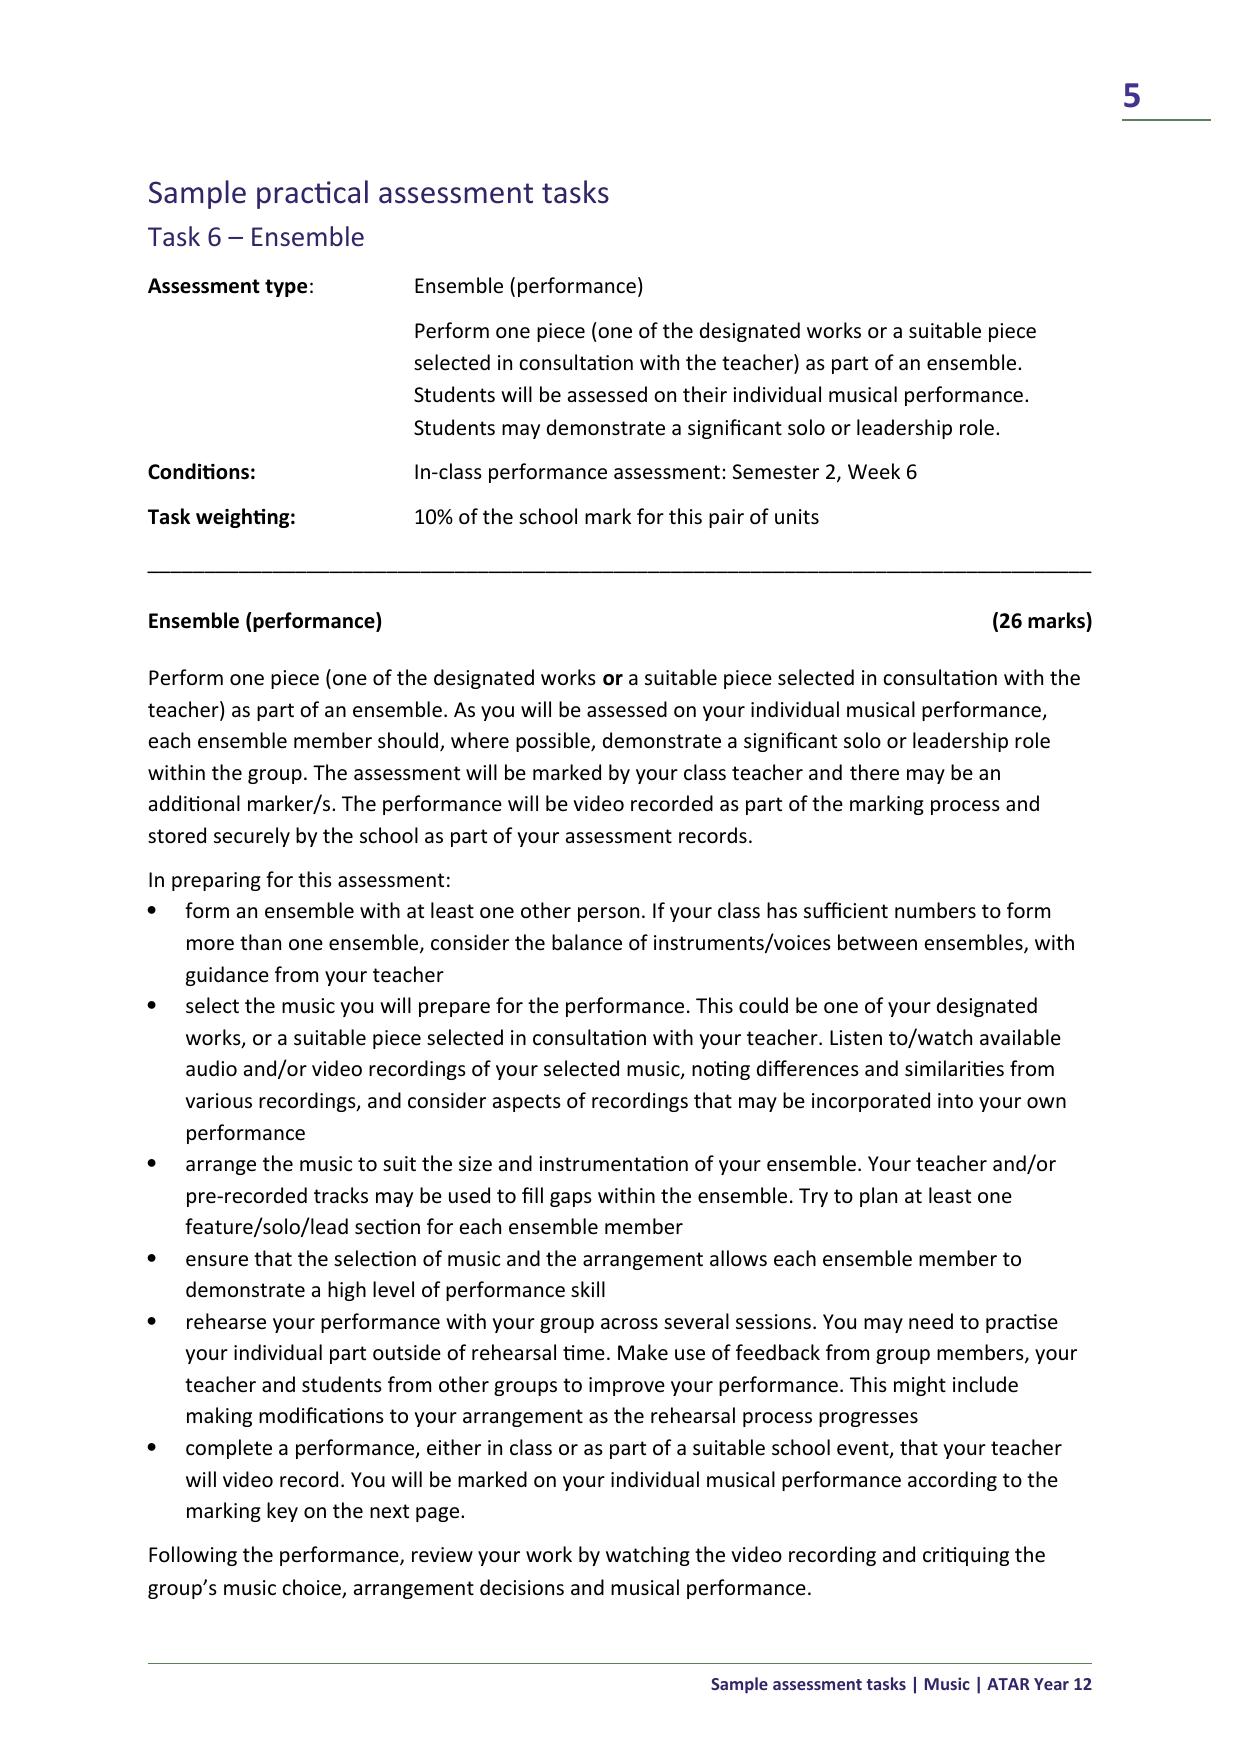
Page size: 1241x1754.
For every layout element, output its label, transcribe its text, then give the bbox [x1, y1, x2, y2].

text Ensemble (performance) (26 marks) [148, 606, 1092, 634]
text Task weighting: 10% of the school mark for this pair of units [148, 502, 1092, 530]
subtitle Task 6 – Ensemble [148, 218, 1092, 254]
text Perform one piece (one of the designated works or a suitable piece selected in consultation with the teacher) as part of an ensemble. Students will be assessed on their individual musical performance. Students may demonstrate a significant solo or leadership role. [413, 316, 1092, 441]
text Assessment type: Ensemble (performance) [148, 271, 1092, 299]
text Conditions: In-class performance assessment: Semester 2, Week 6 [148, 457, 1092, 485]
text In preparing for this assessment: [148, 865, 1092, 893]
text Perform one piece (one of the designated works or a suitable piece selected in consultation with the teacher) as part of an ensemble. As you will be assessed on your individual musical performance, each ensemble member should, where possible, demonstrate a significant solo or leadership role within the group. The assessment will be marked by your class teacher and there may be an additional marker/s. The performance will be video recorded as part of the marking process and stored securely by the school as part of your assessment records. [148, 663, 1092, 849]
list form an ensemble with at least one other person. If your class has sufficient numbers to form more than one ensemble, consider the balance of instruments/voices between ensembles, with guidance from your teacher [148, 897, 1092, 988]
list arrange the music to suit the size and instrumentation of your ensemble. Your teacher and/or pre-recorded tracks may be used to fill gaps within the ensemble. Try to plan at least one feature/solo/lead section for each ensemble member [148, 1149, 1092, 1240]
text Following the performance, review your work by watching the video recording and critiquing the group’s music choice, arrangement decisions and musical performance. [148, 1540, 1092, 1601]
list select the music you will prepare for the performance. This could be one of your designated works, or a suitable piece selected in consultation with your teacher. Listen to/watch available audio and/or video recordings of your selected music, noting differences and similarities from various recordings, and consider aspects of recordings that may be incorporated into your own performance [148, 991, 1092, 1146]
subtitle Sample practical assessment tasks [148, 171, 1092, 212]
list complete a performance, either in class or as part of a suitable school event, that your teacher will video record. You will be marked on your individual musical performance according to the marking key on the next page. [148, 1433, 1092, 1524]
list rehearse your performance with your group across several sessions. You may need to practise your individual part outside of rehearsal time. Make use of feedback from group members, your teacher and students from other groups to improve your performance. This might include making modifications to your arrangement as the rehearsal process progresses [148, 1307, 1092, 1430]
list ensure that the selection of music and the arrangement allows each ensemble member to demonstrate a high level of performance skill [148, 1244, 1092, 1303]
